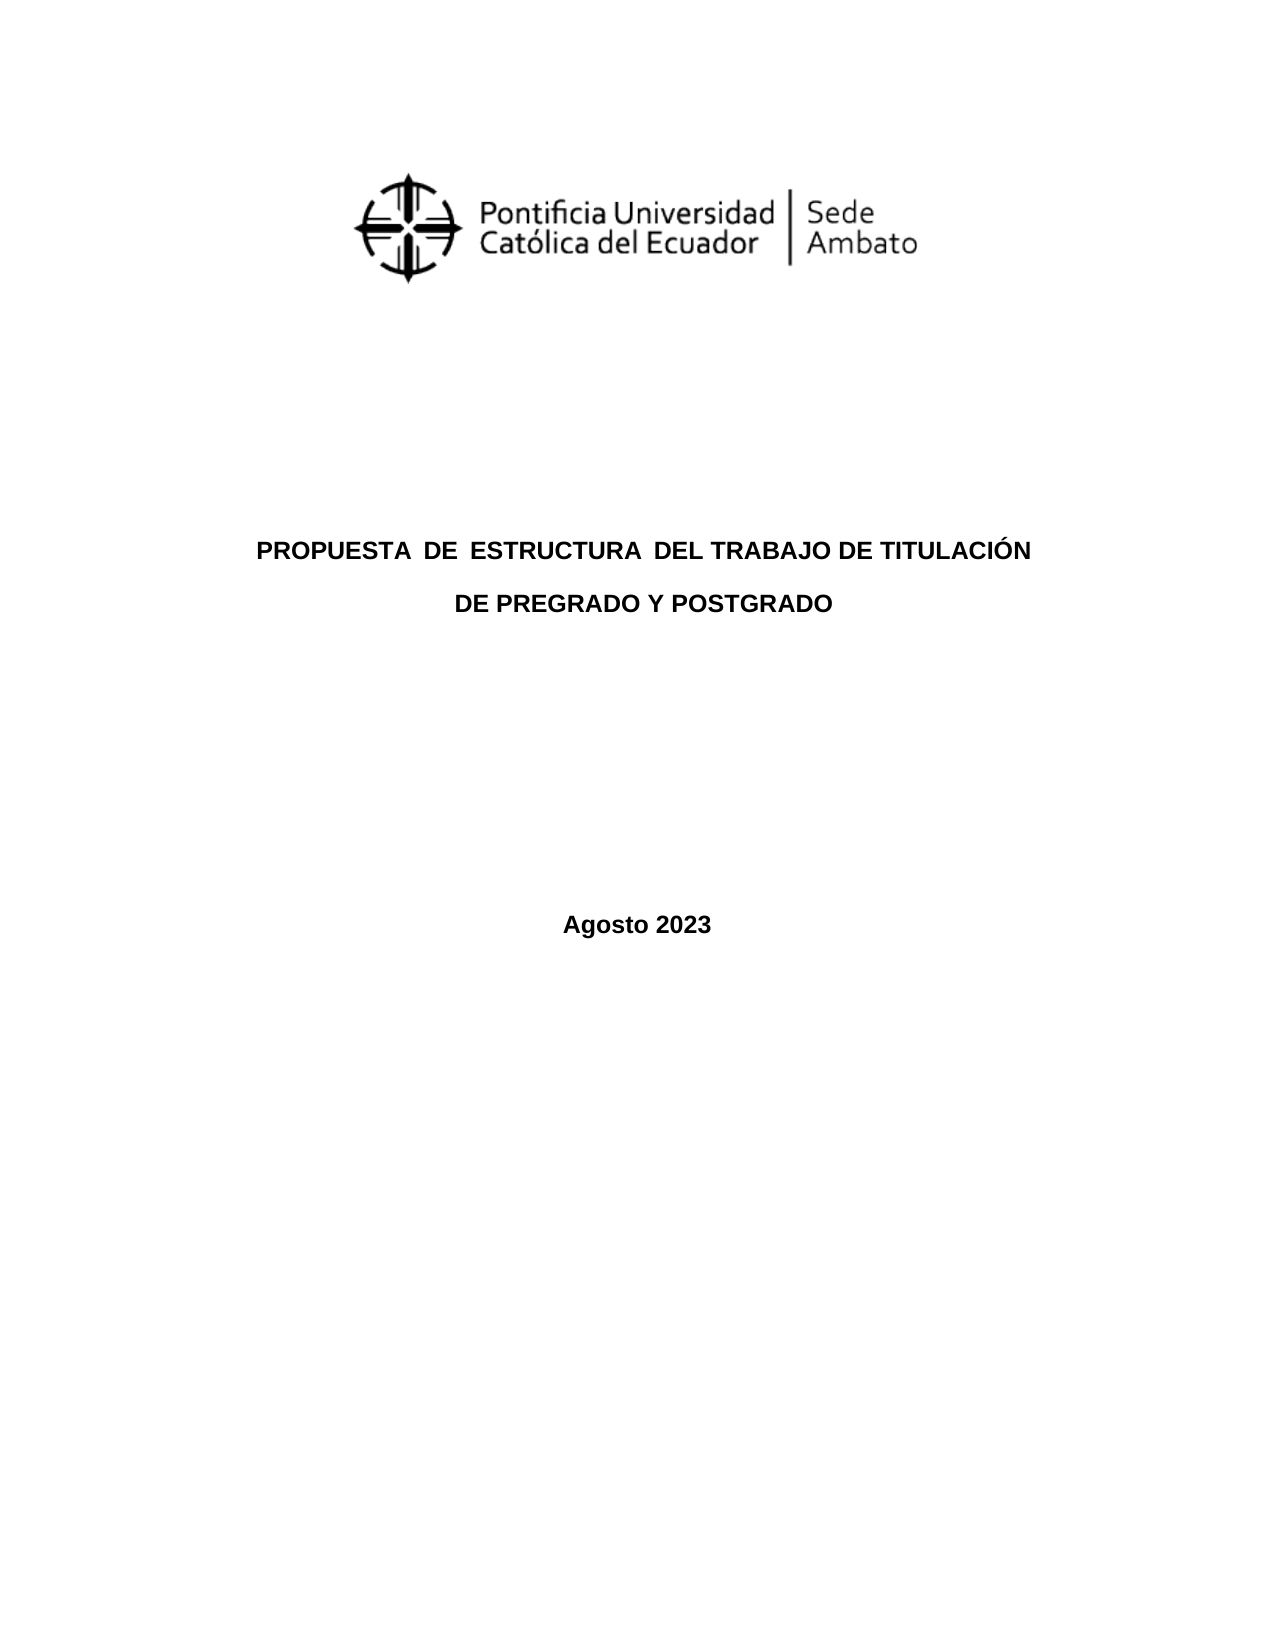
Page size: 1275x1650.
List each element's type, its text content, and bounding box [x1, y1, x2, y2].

picture [353, 172, 918, 284]
text Agosto 2023 [175, 910, 1099, 938]
subtitle DE PREGRADO Y POSTGRADO [177, 589, 1110, 618]
subtitle PROPUESTA DE ESTRUCTURA DEL TRABAJO DE TITULACIÓN [177, 536, 1110, 565]
